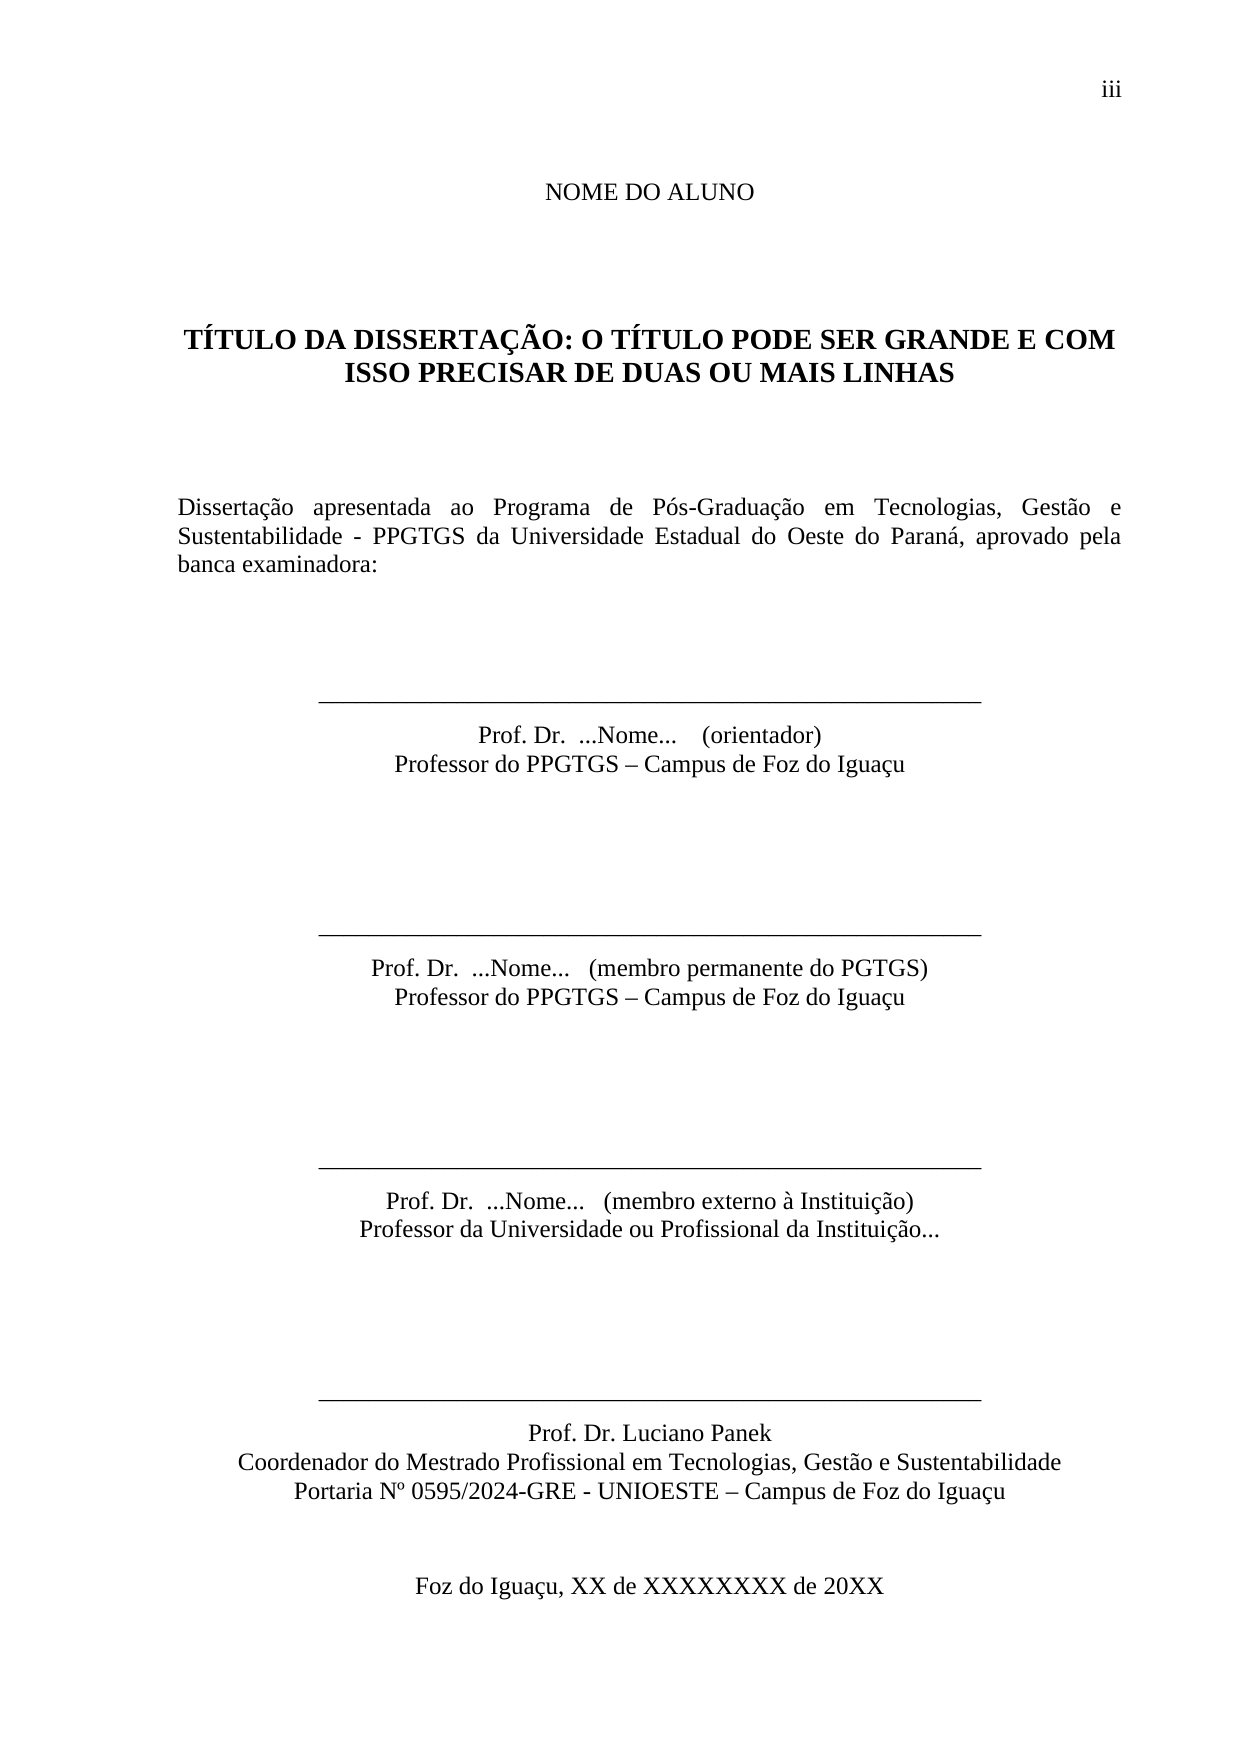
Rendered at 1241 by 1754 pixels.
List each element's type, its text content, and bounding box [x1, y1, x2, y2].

text Prof. Dr. ...Nome... (membro externo à Instituição) [177, 1186, 1122, 1214]
text Prof. Dr. ...Nome... (orientador) [177, 720, 1122, 749]
text TÍTULO DA DISSERTAÇÃO: O TÍTULO PODE SER GRANDE E COM ISSO PRECISAR DE DUAS OU MAIS LINHAS [177, 322, 1122, 389]
text Prof. Dr. ...Nome... (membro permanente do PGTGS) [177, 953, 1122, 982]
text Portaria Nº 0595/2024-GRE - UNIOESTE – Campus de Foz do Iguaçu [177, 1476, 1122, 1505]
text _____________________________________________________ [177, 910, 1122, 939]
text Dissertação apresentada ao Programa de Pós-Graduação em Tecnologias, Gestão e Sustentabilidade - PPGTGS da Universidade Estadual do Oeste do Paraná, aprovado pela banca examinadora: [177, 492, 1122, 578]
text NOME DO ALUNO [177, 177, 1122, 206]
text Coordenador do Mestrado Profissional em Tecnologias, Gestão e Sustentabilidade [177, 1447, 1122, 1476]
text Foz do Iguaçu, XX de XXXXXXXX de 20XX [177, 1571, 1122, 1599]
text _____________________________________________________ [177, 677, 1122, 706]
text _____________________________________________________ [177, 1375, 1122, 1404]
text Professor da Universidade ou Profissional da Instituição... [177, 1214, 1122, 1243]
text _____________________________________________________ [177, 1143, 1122, 1171]
text Professor do PPGTGS – Campus de Foz do Iguaçu [177, 749, 1122, 778]
text Professor do PPGTGS – Campus de Foz do Iguaçu [177, 982, 1122, 1011]
text Prof. Dr. Luciano Panek [177, 1418, 1122, 1447]
